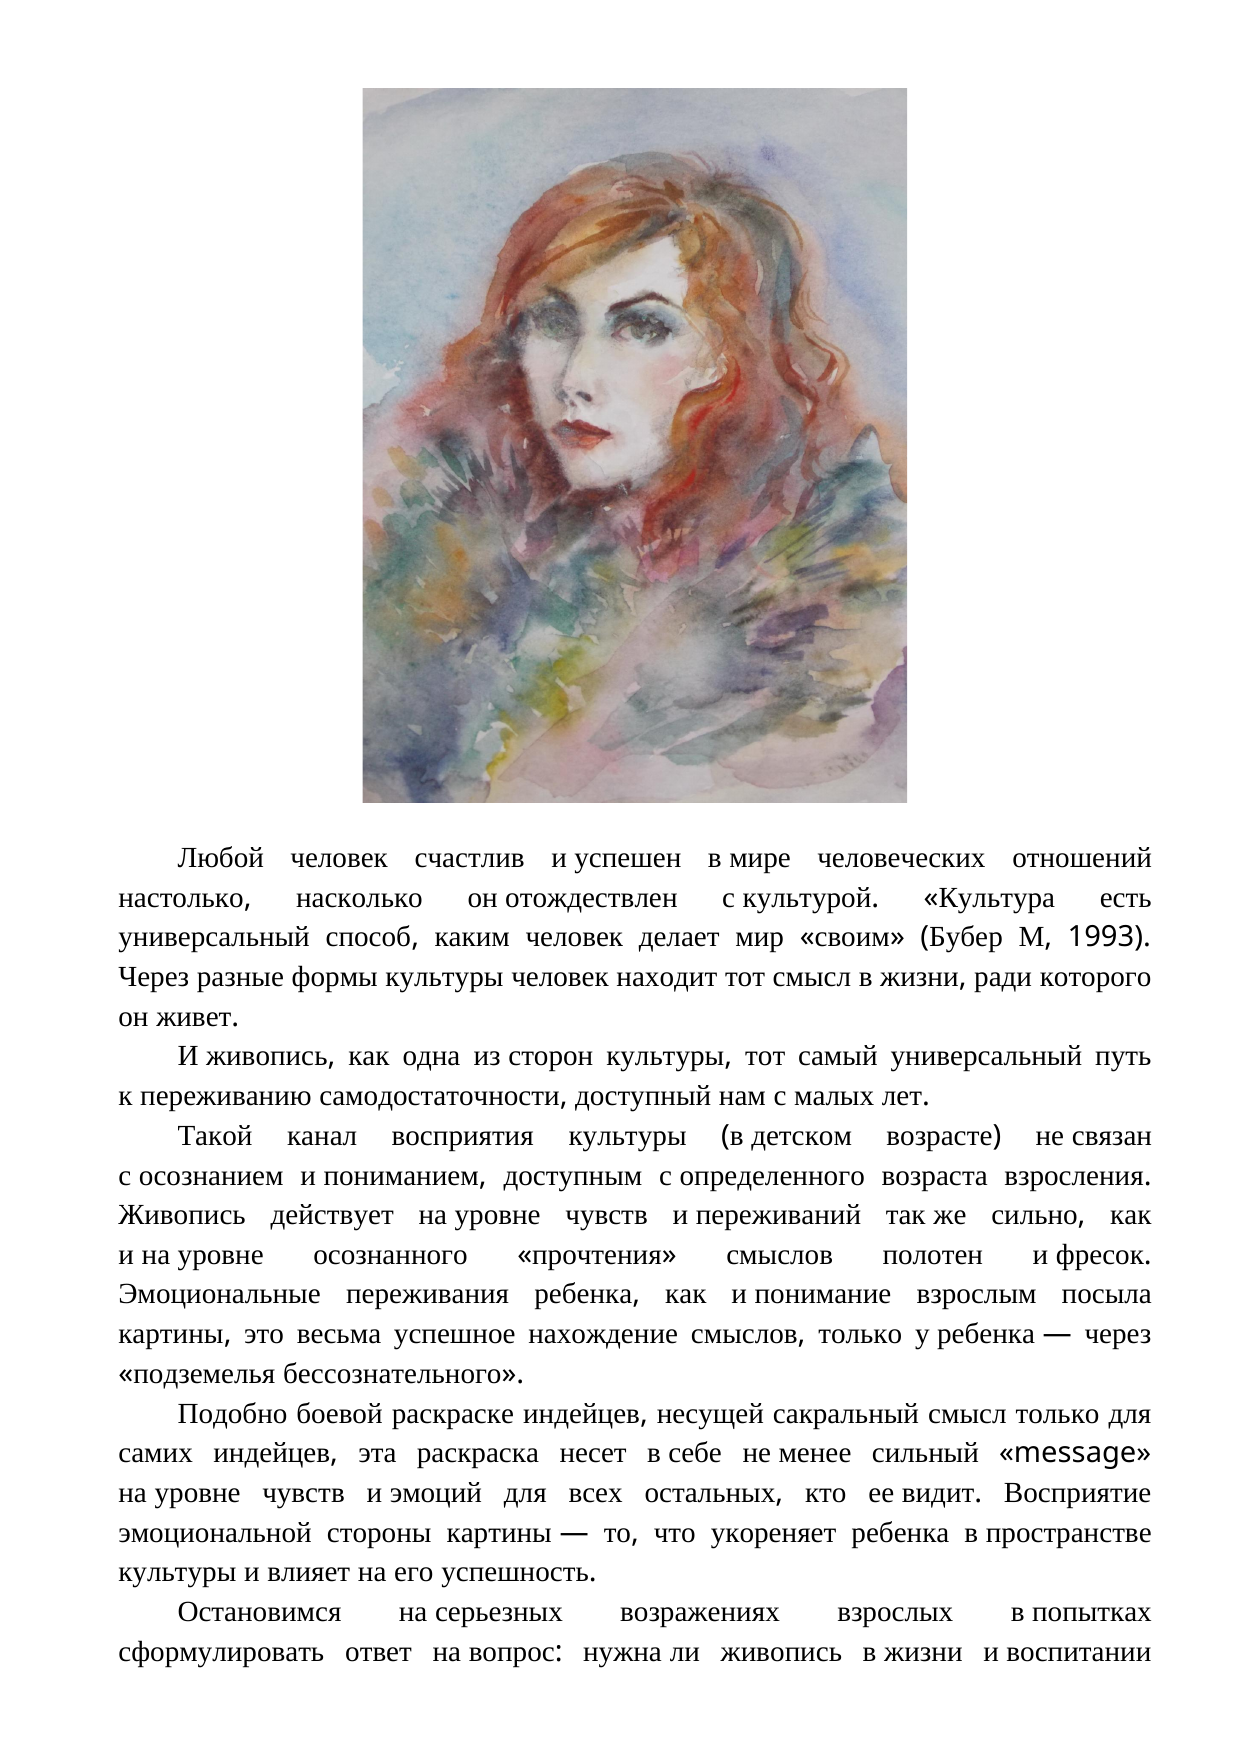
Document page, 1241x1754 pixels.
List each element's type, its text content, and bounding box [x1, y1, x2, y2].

text Такой канал восприятия культуры (в детском возрасте) не связан с осознанием и пониманием, доступным с определенного возраста взросления. Живопись действует на уровне чувств и переживаний так же сильно, как и на уровне осознанного «прочтения» смыслов полотен и фресок. Эмоциональные переживания ребенка, как и понимание взрослым посыла картины, это весьма успешное нахождение смыслов, только у ребенка — через «подземелья бессознательного». [118, 1114, 1152, 1392]
text Любой человек счастлив и успешен в мире человеческих отношений настолько, насколько он отождествлен с культурой. «Культура есть универсальный способ, каким человек делает мир «своим» (Бубер М, 1993). Через разные формы культуры человек находит тот смысл в жизни, ради которого он живет. [118, 836, 1152, 1035]
text И живопись, как одна из сторон культуры, тот самый универсальный путь к переживанию самодостаточности, доступный нам с малых лет. [118, 1035, 1152, 1114]
picture [362, 88, 908, 803]
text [118, 1590, 1152, 1670]
text Подобно боевой раскраске индейцев, несущей сакральный смысл только для самих индейцев, эта раскраска несет в себе не менее сильный «message» на уровне чувств и эмоций для всех остальных, кто ее видит. Восприятие эмоциональной стороны картины — то, что укореняет ребенка в пространстве культуры и влияет на его успешность. [118, 1392, 1152, 1590]
